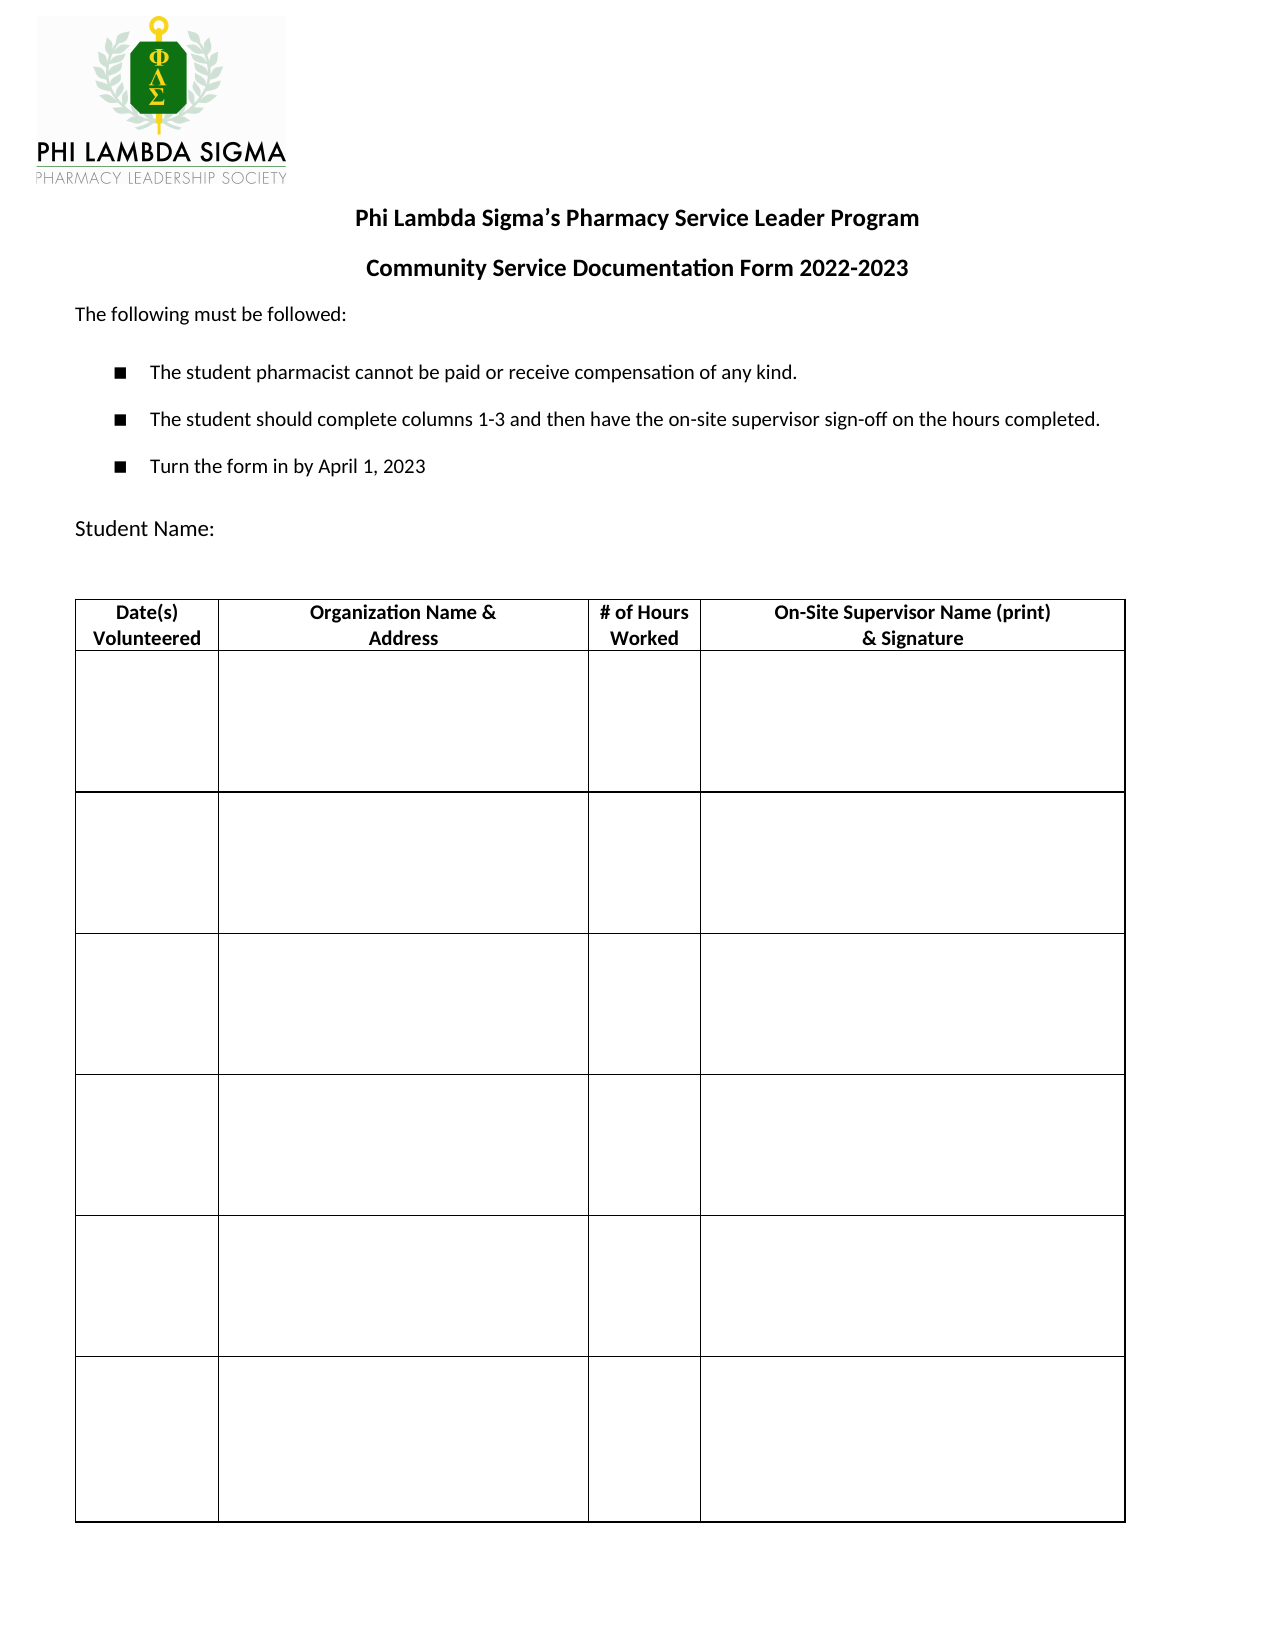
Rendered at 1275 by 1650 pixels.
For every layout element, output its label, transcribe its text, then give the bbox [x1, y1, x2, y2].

table_cell [701, 1357, 1124, 1521]
text The following must be followed: [75, 301, 1200, 327]
table_header # of Hours Worked [589, 600, 700, 650]
table_cell [589, 1216, 700, 1356]
table_cell [219, 934, 588, 1074]
table_cell [76, 1216, 218, 1356]
list The student pharmacist cannot be paid or receive compensation of any kind. [112, 345, 1200, 392]
table_cell [219, 1075, 588, 1215]
table_cell [589, 1357, 700, 1521]
text Community Service Documentation Form 2022-2023 [75, 252, 1200, 282]
table_cell [701, 1216, 1124, 1356]
table_cell [219, 1216, 588, 1356]
picture [36, 16, 287, 184]
table_cell [589, 793, 700, 933]
table_cell [701, 1075, 1124, 1215]
table_cell [76, 793, 218, 933]
table_cell [589, 1075, 700, 1215]
table_cell [219, 793, 588, 933]
table_cell [701, 651, 1124, 791]
text Phi Lambda Sigma’s Pharmacy Service Leader Program [75, 202, 1200, 233]
table_cell [219, 1357, 588, 1521]
table_header Date(s) Volunteered [76, 600, 218, 650]
table_cell [701, 793, 1124, 933]
text Student Name: [75, 514, 1200, 542]
table_header Organization Name & Address [219, 600, 588, 650]
table_cell [76, 1075, 218, 1215]
list The student should complete columns 1-3 and then have the on-site supervisor sign-off on the hours completed. [112, 392, 1200, 439]
table_cell [701, 934, 1124, 1074]
table_cell [589, 934, 700, 1074]
table_cell [76, 934, 218, 1074]
table_cell [589, 651, 700, 791]
table_cell [219, 651, 588, 791]
table_cell [76, 1357, 218, 1521]
table_cell [76, 651, 218, 791]
list Turn the form in by April 1, 2023 [112, 439, 1200, 486]
table_header On-Site Supervisor Name (print) & Signature [701, 600, 1124, 650]
